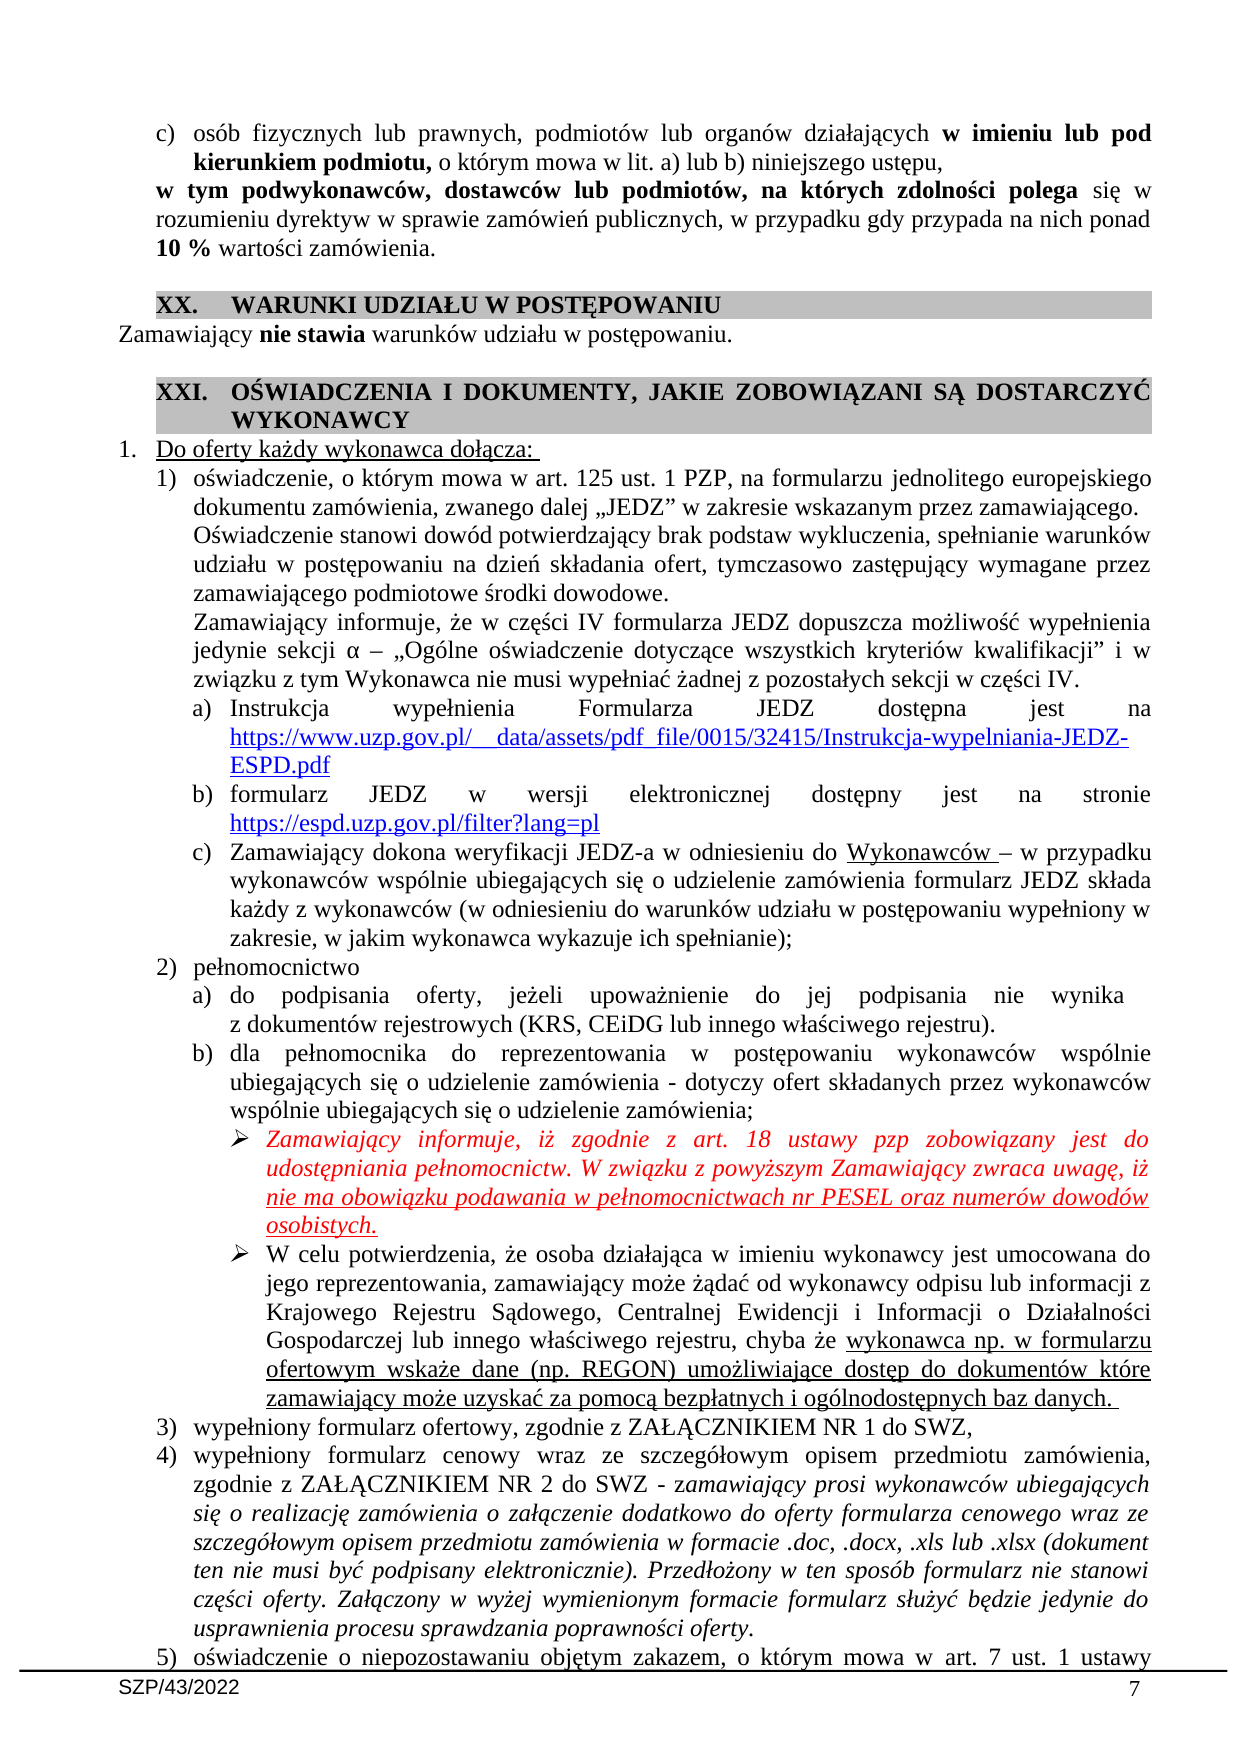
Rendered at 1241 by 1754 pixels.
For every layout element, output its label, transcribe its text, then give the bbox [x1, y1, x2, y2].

list do podpisania oferty, jeżeli upoważnienie do jej podpisania nie wynika z dokumentów rejestrowych (KRS, CEiDG lub innego właściwego rejestru). [192, 981, 1152, 1038]
list dla pełnomocnika do reprezentowania w postępowaniu wykonawców wspólnie ubiegających się o udzielenie zamówienia - dotyczy ofert składanych przez wykonawców wspólnie ubiegających się o udzielenie zamówienia; [192, 1038, 1152, 1124]
list wypełniony formularz cenowy wraz ze szczegółowym opisem przedmiotu zamówienia, zgodnie z ZAŁĄCZNIKIEM NR 2 do SWZ - zamawiający prosi wykonawców ubiegających się o realizację zamówienia o załączenie dodatkowo do oferty formularza cenowego wraz ze szczegółowym opisem przedmiotu zamówienia w formacie .doc, .docx, .xls lub .xlsx (dokument ten nie musi być podpisany elektronicznie). Przedłożony w ten sposób formularz nie stanowi części oferty. Załączony w wyżej wymienionym formacie formularz służyć będzie jedynie do usprawnienia procesu sprawdzania poprawności oferty. [156, 1441, 1152, 1642]
text Oświadczenie stanowi dowód potwierdzający brak podstaw wykluczenia, spełnianie warunków udziału w postępowaniu na dzień składania ofert, tymczasowo zastępujący wymagane przez zamawiającego podmiotowe środki dowodowe. [193, 521, 1152, 607]
list oświadczenie, o którym mowa w art. 125 ust. 1 PZP, na formularzu jednolitego europejskiego dokumentu zamówienia, zwanego dalej „JEDZ” w zakresie wskazanym przez zamawiającego. [156, 463, 1152, 521]
list W celu potwierdzenia, że osoba działająca w imieniu wykonawcy jest umocowana do jego reprezentowania, zamawiający może żądać od wykonawcy odpisu lub informacji z Krajowego Rejestru Sądowego, Centralnej Ewidencji i Informacji o Działalności Gospodarczej lub innego właściwego rejestru, chyba że wykonawca np. w formularzu ofertowym wskaże dane (np. REGON) umożliwiające dostęp do dokumentów które zamawiający może uzyskać za pomocą bezpłatnych i ogólnodostępnych baz danych. [228, 1239, 1152, 1412]
list WARUNKI UDZIAŁU W POSTĘPOWANIU [156, 291, 1152, 319]
list OŚWIADCZENIA I DOKUMENTY, JAKIE ZOBOWIĄZANI SĄ DOSTARCZYĆ WYKONAWCY [156, 377, 1152, 434]
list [156, 1642, 1152, 1671]
list pełnomocnictwo [156, 952, 1152, 981]
list Instrukcja wypełnienia Formularza JEDZ dostępna jest na https://www.uzp.gov.pl/__data/assets/pdf_file/0015/32415/Instrukcja-wypelniania-JEDZ-ESPD.pdf [192, 693, 1152, 779]
list osób fizycznych lub prawnych, podmiotów lub organów działających w imieniu lub pod kierunkiem podmiotu, o którym mowa w lit. a) lub b) niniejszego ustępu, [156, 118, 1152, 176]
text w tym podwykonawców, dostawców lub podmiotów, na których zdolności polega się w rozumieniu dyrektyw w sprawie zamówień publicznych, w przypadku gdy przypada na nich ponad 10 % wartości zamówienia. [156, 176, 1152, 262]
text Zamawiający nie stawia warunków udziału w postępowaniu. [118, 319, 1149, 348]
list Zamawiający dokona weryfikacji JEDZ-a w odniesieniu do Wykonawców – w przypadku wykonawców wspólnie ubiegających się o udzielenie zamówienia formularz JEDZ składa każdy z wykonawców (w odniesieniu do warunków udziału w postępowaniu wypełniony w zakresie, w jakim wykonawca wykazuje ich spełnianie); [192, 837, 1152, 952]
list Zamawiający informuje, iż zgodnie z art. 18 ustawy pzp zobowiązany jest do udostępniania pełnomocnictw. W związku z powyższym Zamawiający zwraca uwagę, iż nie ma obowiązku podawania w pełnomocnictwach nr PESEL oraz numerów dowodów osobistych. [228, 1124, 1152, 1239]
list Do oferty każdy wykonawca dołącza: [118, 434, 1152, 463]
list formularz JEDZ w wersji elektronicznej dostępny jest na stronie https://espd.uzp.gov.pl/filter?lang=pl [192, 779, 1152, 837]
text Zamawiający informuje, że w części IV formularza JEDZ dopuszcza możliwość wypełnienia jedynie sekcji α – „Ogólne oświadczenie dotyczące wszystkich kryteriów kwalifikacji” i w związku z tym Wykonawca nie musi wypełniać żadnej z pozostałych sekcji w części IV. [193, 607, 1152, 693]
list wypełniony formularz ofertowy, zgodnie z ZAŁĄCZNIKIEM NR 1 do SWZ, [156, 1412, 1152, 1441]
